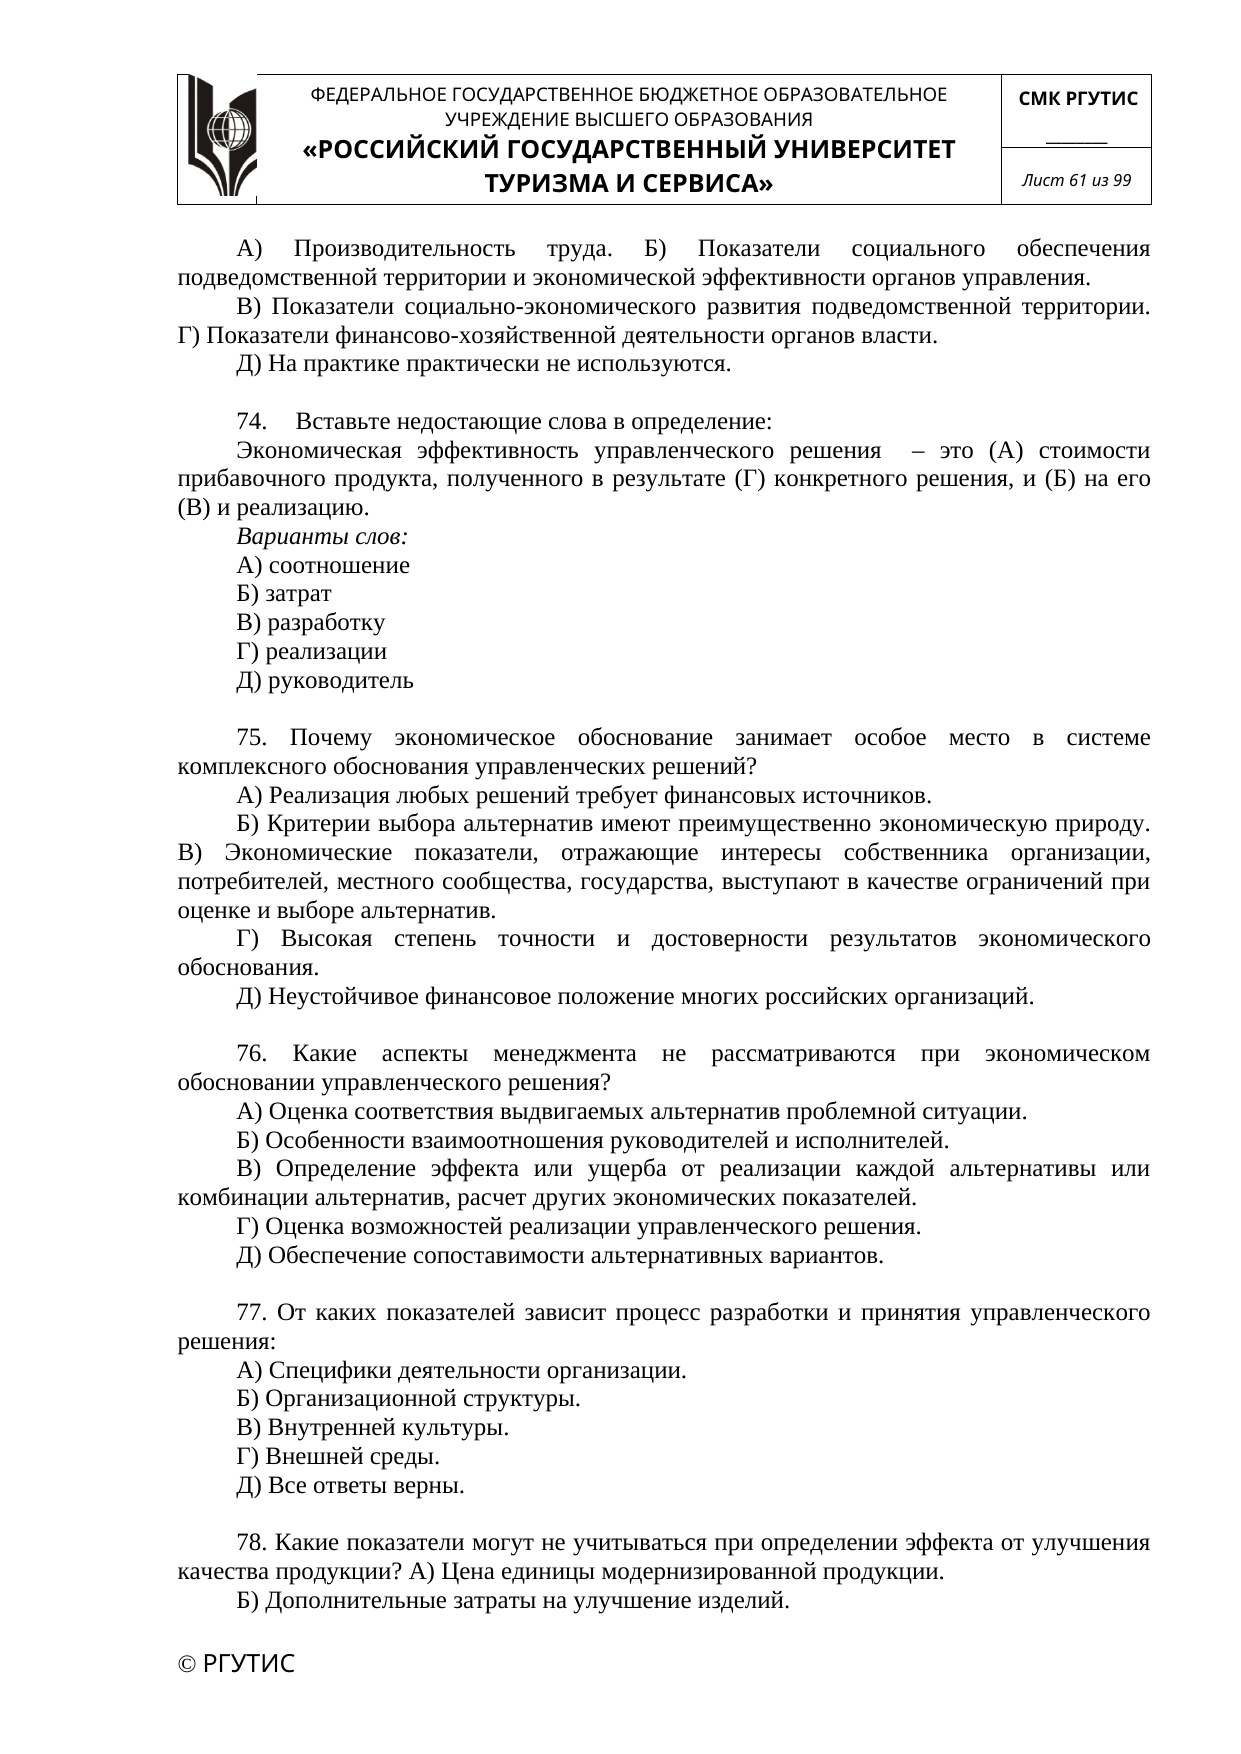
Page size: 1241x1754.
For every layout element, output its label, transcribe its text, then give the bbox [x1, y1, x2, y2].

text В) Внутренней культуры. [177, 1412, 1152, 1441]
picture [188, 74, 257, 196]
text В) Определение эффекта или ущерба от реализации каждой альтернативы или комбинации альтернатив, расчет других экономических показателей. [177, 1153, 1152, 1211]
text Г) Оценка возможностей реализации управленческого решения. [177, 1211, 1152, 1240]
text В) Показатели социально-экономического развития подведомственной территории. Г) Показатели финансово-хозяйственной деятельности органов власти. [177, 291, 1152, 348]
text Д) руководитель [177, 665, 1152, 693]
text Д) Неустойчивое финансовое положение многих российских организаций. [177, 981, 1152, 1010]
text Г) реализации [177, 636, 1152, 665]
text А) Оценка соответствия выдвигаемых альтернатив проблемной ситуации. [177, 1096, 1152, 1125]
text Д) Обеспечение сопоставимости альтернативных вариантов. [177, 1240, 1152, 1268]
text Б) Особенности взаимоотношения руководителей и исполнителей. [177, 1125, 1152, 1153]
text 75. Почему экономическое обоснование занимает особое место в системе комплексного обоснования управленческих решений? [177, 722, 1152, 780]
text Б) Критерии выбора альтернатив имеют преимущественно экономическую природу. В) Экономические показатели, отражающие интересы собственника организации, потребителей, местного сообщества, государства, выступают в качестве ограничений при оценке и выборе альтернатив. [177, 808, 1152, 923]
list Вставьте недостающие слова в определение: [177, 406, 1152, 435]
text А) соотношение [177, 550, 1152, 578]
text Д) Все ответы верны. [177, 1470, 1152, 1498]
text А) Производительность труда. Б) Показатели социального обеспечения подведомственной территории и экономической эффективности органов управления. [177, 233, 1152, 291]
text Д) На практике практически не используются. [177, 348, 1152, 377]
text Г) Внешней среды. [177, 1441, 1152, 1470]
text В) разработку [177, 607, 1152, 636]
text Экономическая эффективность управленческого решения – это (А) стоимости прибавочного продукта, полученного в результате (Г) конкретного решения, и (Б) на его (В) и реализацию. [177, 435, 1152, 521]
text Б) Дополнительные затраты на улучшение изделий. [177, 1585, 1152, 1613]
text А) Реализация любых решений требует финансовых источников. [177, 780, 1152, 808]
text Б) затрат [177, 578, 1152, 607]
text 77. От каких показателей зависит процесс разработки и принятия управленческого решения: [177, 1297, 1152, 1355]
text Г) Высокая степень точности и достоверности результатов экономического обоснования. [177, 923, 1152, 981]
text 76. Какие аспекты менеджмента не рассматриваются при экономическом обосновании управленческого решения? [177, 1038, 1152, 1096]
text Б) Организационной структуры. [177, 1383, 1152, 1412]
text 78. Какие показатели могут не учитываться при определении эффекта от улучшения качества продукции? А) Цена единицы модернизированной продукции. [177, 1527, 1152, 1585]
text А) Специфики деятельности организации. [177, 1355, 1152, 1383]
text Варианты слов: [177, 521, 1152, 550]
